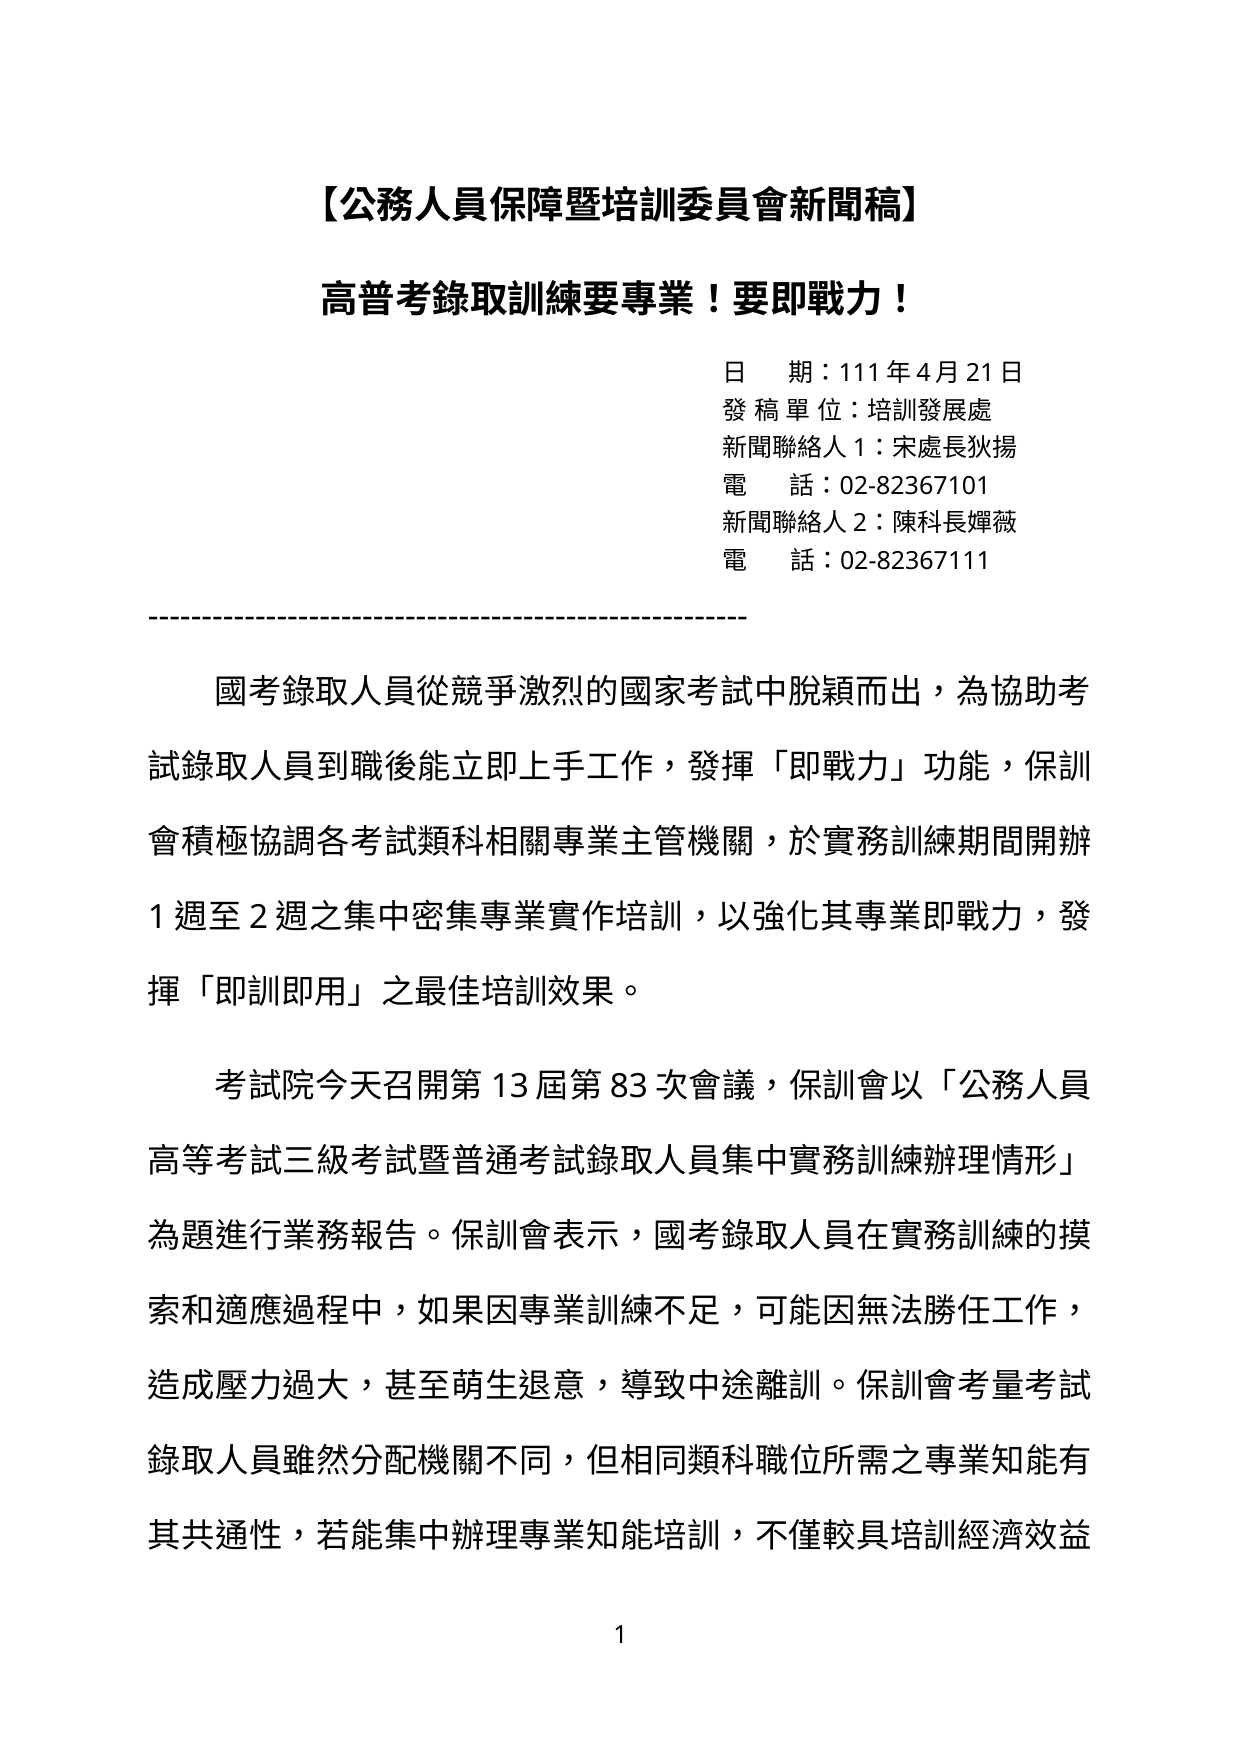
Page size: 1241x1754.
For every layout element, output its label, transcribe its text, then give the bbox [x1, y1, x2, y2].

text 【公務人員保障暨培訓委員會新聞稿】 [148, 164, 1092, 239]
text 發 稿 單 位：培訓發展處 [148, 389, 1092, 427]
text 國考錄取人員從競爭激烈的國家考試中脫穎而出，為協助考試錄取人員到職後能立即上手工作，發揮「即戰力」功能，保訓會積極協調各考試類科相關專業主管機關，於實務訓練期間開辦1週至2週之集中密集專業實作培訓，以強化其專業即戰力，發揮「即訓即用」之最佳培訓效果。 [148, 652, 1092, 1027]
text 高普考錄取訓練要專業！要即戰力！ [135, 258, 1105, 333]
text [148, 1046, 1092, 1571]
text -------------------------------------------------------- [148, 577, 1092, 652]
text 電 話：02-82367101 [198, 464, 1092, 502]
text 電 話：02-82367111 [148, 539, 1092, 577]
text 新聞聯絡人1：宋處長狄揚 [198, 427, 1092, 464]
text 新聞聯絡人2：陳科長嬋薇 [173, 502, 1092, 539]
text 日 期：111年4月21日 [148, 352, 1092, 389]
